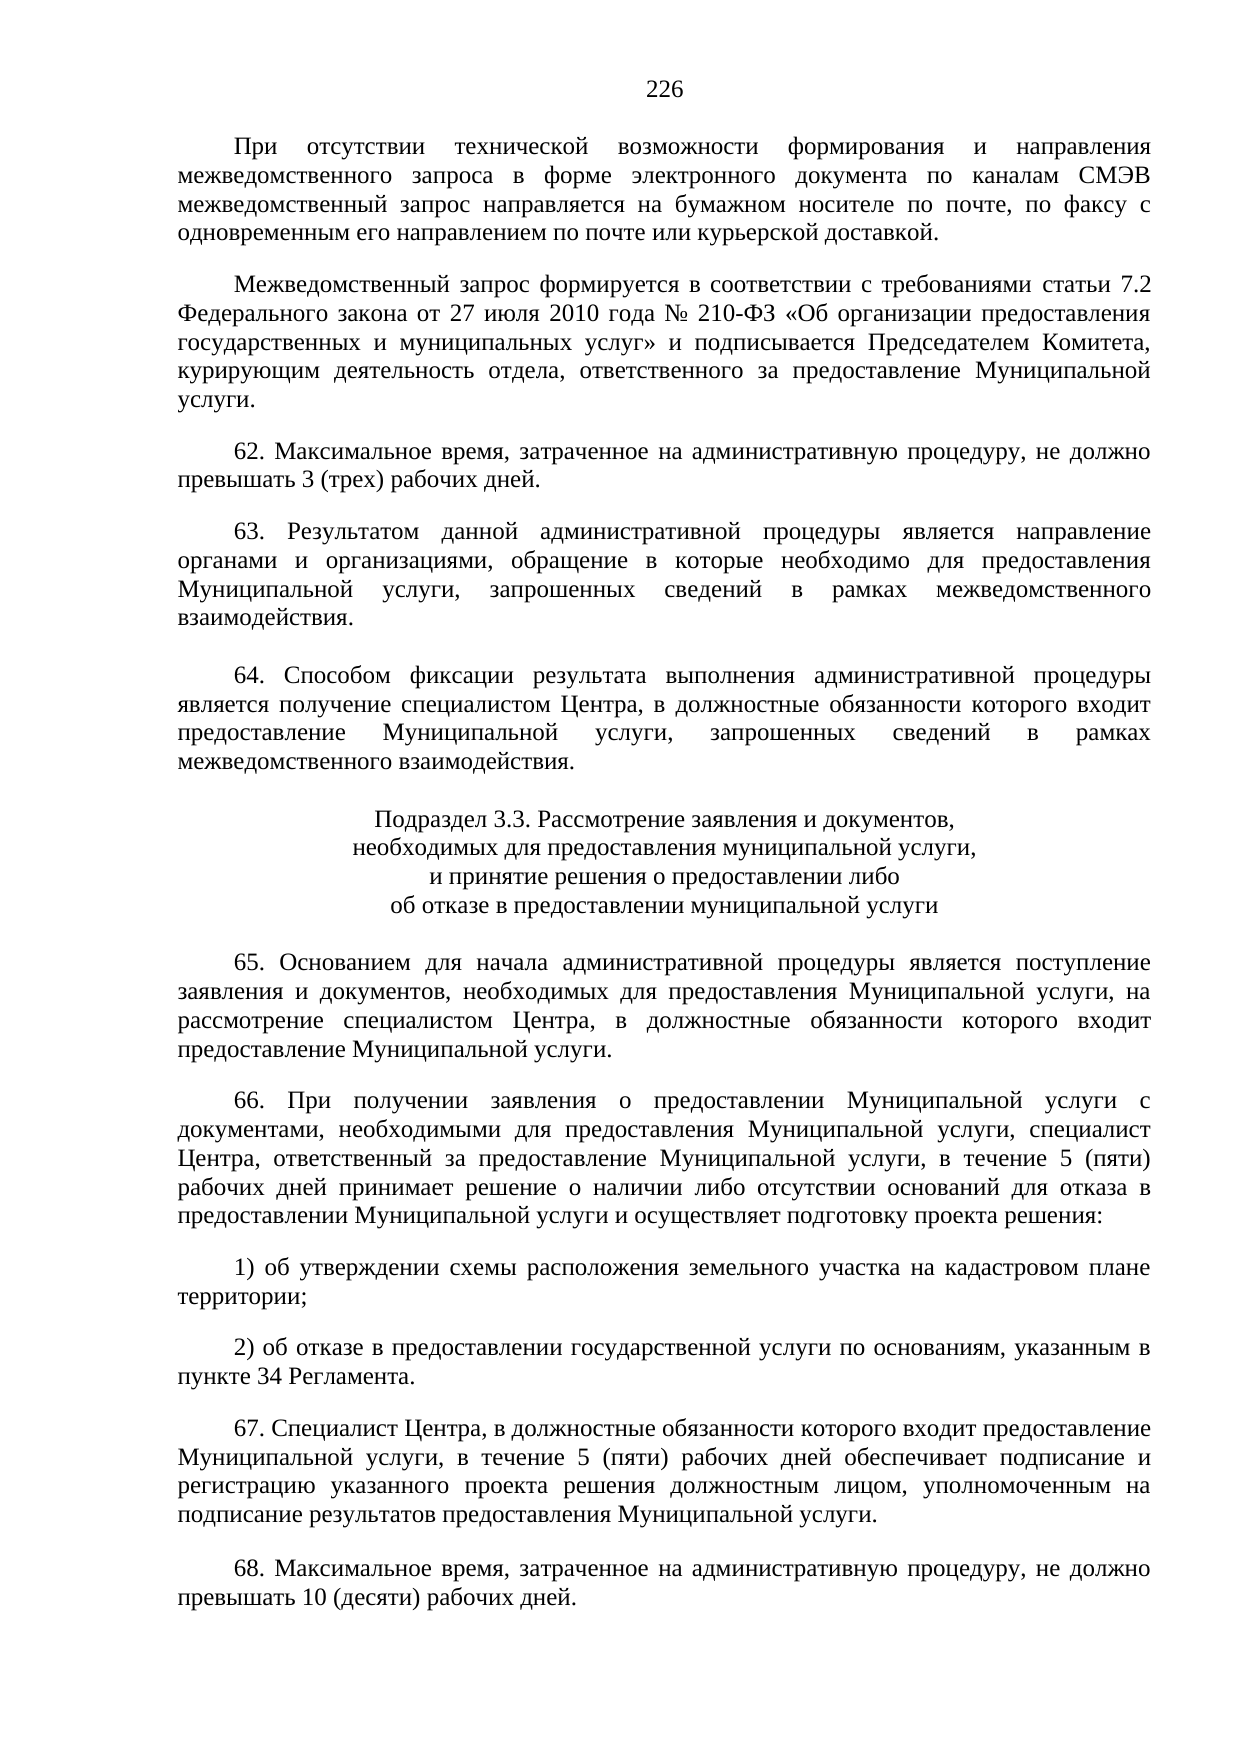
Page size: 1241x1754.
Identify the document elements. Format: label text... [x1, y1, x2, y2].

title об отказе в предоставлении муниципальной услуги [177, 890, 1152, 919]
title Подраздел 3.3. Рассмотрение заявления и документов, [177, 804, 1152, 832]
text 62. Максимальное время, затраченное на административную процедуру, не должно превышать 3 (трех) рабочих дней. [177, 436, 1152, 493]
text 66. При получении заявления о предоставлении Муниципальной услуги с документами, необходимыми для предоставления Муниципальной услуги, специалист Центра, ответственный за предоставление Муниципальной услуги, в течение 5 (пяти) рабочих дней принимает решение о наличии либо отсутствии оснований для отказа в предоставлении Муниципальной услуги и осуществляет подготовку проекта решения: [177, 1085, 1152, 1229]
text Межведомственный запрос формируется в соответствии с требованиями статьи 7.2 Федерального закона от 27 июля 2010 года № 210-ФЗ «Об организации предоставления государственных и муниципальных услуг» и подписывается Председателем Комитета, курирующим деятельность отдела, ответственного за предоставление Муниципальной услуги. [177, 269, 1152, 413]
text 63. Результатом данной административной процедуры является направление органами и организациями, обращение в которые необходимо для предоставления Муниципальной услуги, запрошенных сведений в рамках межведомственного взаимодействия. [177, 516, 1152, 631]
title необходимых для предоставления муниципальной услуги, [177, 832, 1152, 861]
text 2) об отказе в предоставлении государственной услуги по основаниям, указанным в пункте 34 Регламента. [177, 1332, 1152, 1390]
text 64. Способом фиксации результата выполнения административной процедуры является получение специалистом Центра, в должностные обязанности которого входит предоставление Муниципальной услуги, запрошенных сведений в рамках межведомственного взаимодействия. [177, 660, 1152, 775]
text При отсутствии технической возможности формирования и направления межведомственного запроса в форме электронного документа по каналам СМЭВ межведомственный запрос направляется на бумажном носителе по почте, по факсу с одновременным его направлением по почте или курьерской доставкой. [177, 131, 1152, 246]
text 67. Специалист Центра, в должностные обязанности которого входит предоставление Муниципальной услуги, в течение 5 (пяти) рабочих дней обеспечивает подписание и регистрацию указанного проекта решения должностным лицом, уполномоченным на подписание результатов предоставления Муниципальной услуги. [177, 1413, 1152, 1528]
text 65. Основанием для начала административной процедуры является поступление заявления и документов, необходимых для предоставления Муниципальной услуги, на рассмотрение специалистом Центра, в должностные обязанности которого входит предоставление Муниципальной услуги. [177, 947, 1152, 1062]
text 1) об утверждении схемы расположения земельного участка на кадастровом плане территории; [177, 1252, 1152, 1309]
title и принятие решения о предоставлении либо [177, 861, 1152, 890]
text 68. Максимальное время, затраченное на административную процедуру, не должно превышать 10 (десяти) рабочих дней. [177, 1553, 1152, 1610]
